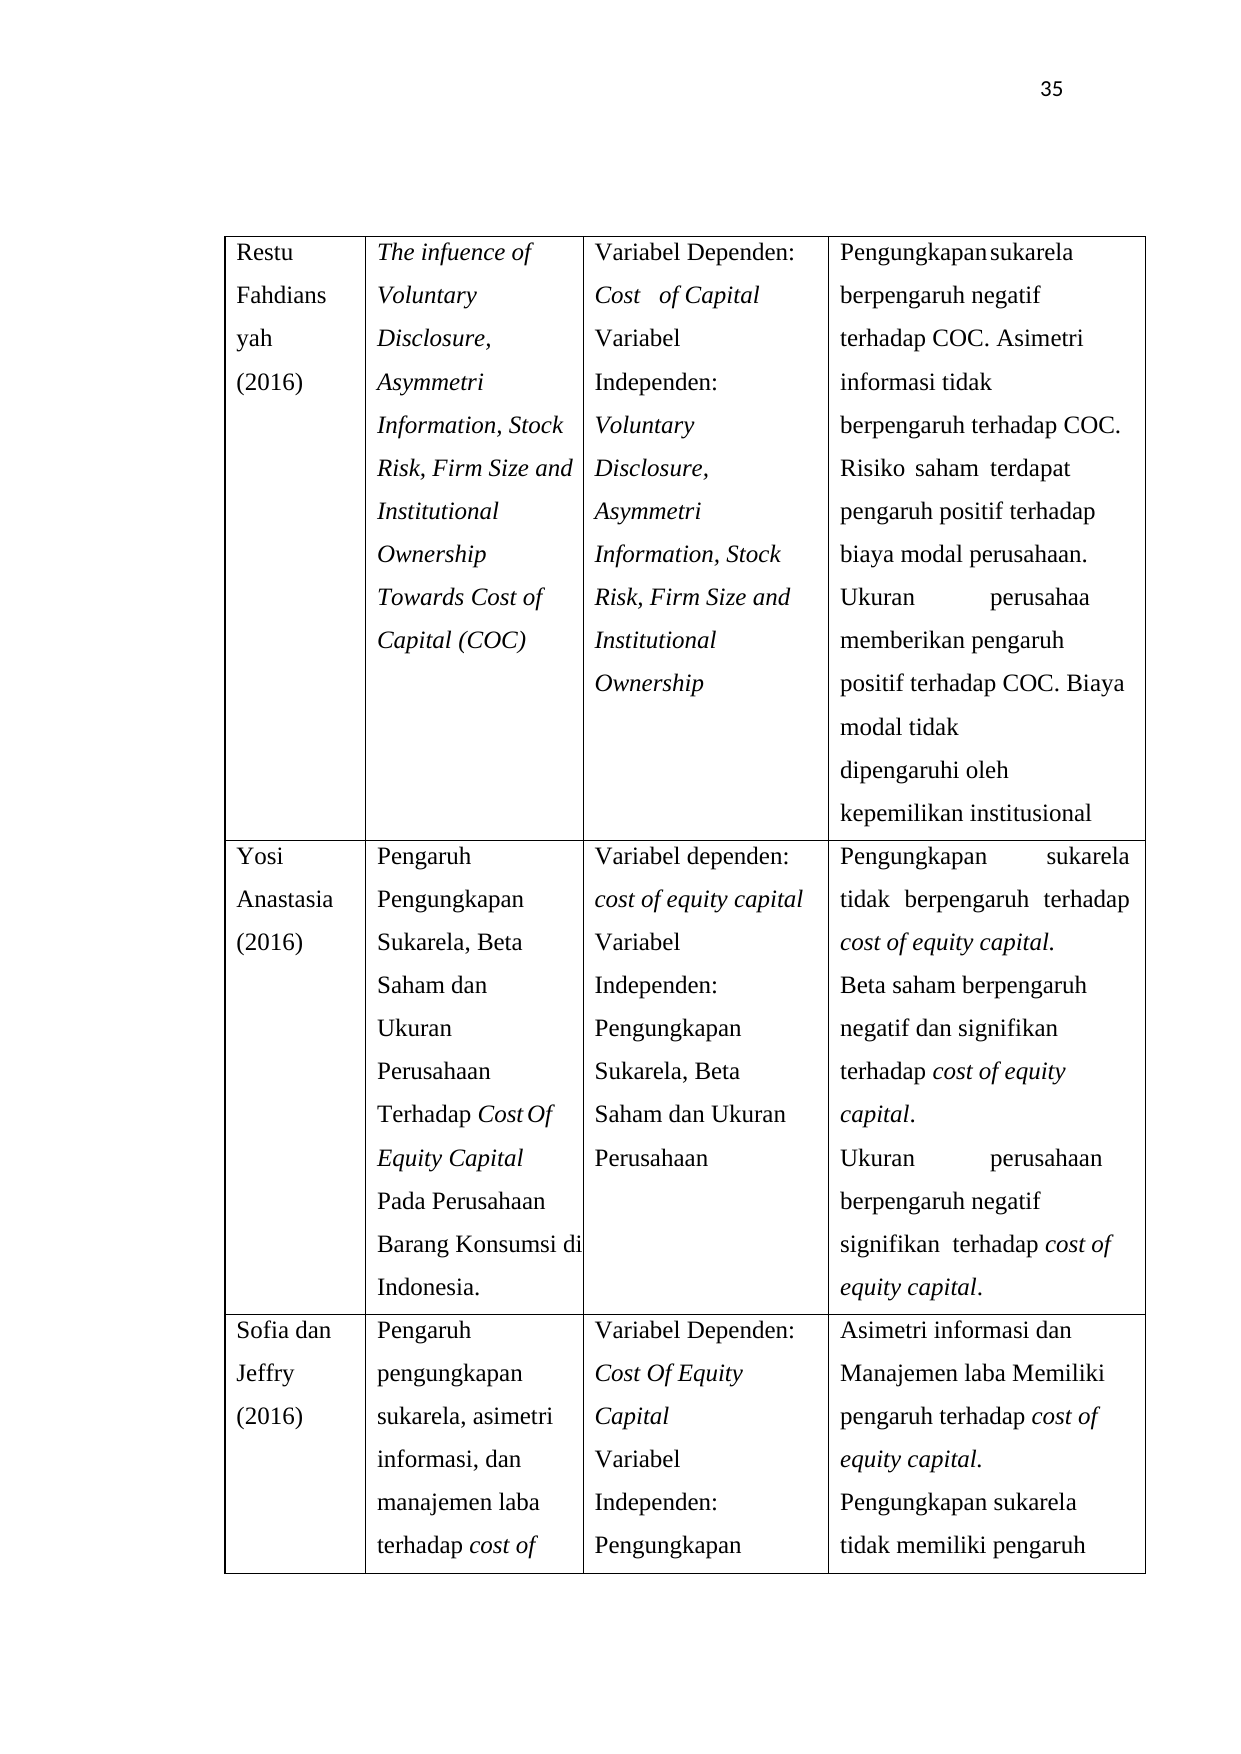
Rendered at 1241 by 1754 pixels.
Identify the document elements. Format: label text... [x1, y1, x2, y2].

table_cell The infuence of Voluntary Disclosure, Asymmetri Information, Stock Risk, Firm Size and Institutional Ownership Towards Cost of Capital (COC) [366, 237, 583, 840]
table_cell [584, 1315, 828, 1572]
table_cell Variabel Dependen: Cost of Capital Variabel Independen: Voluntary Disclosure, Asymmetri Information, Stock Risk, Firm Size and Institutional Ownership [584, 237, 828, 840]
table_cell Pengungkapan sukarela berpengaruh negatif terhadap COC. Asimetri informasi tidak berpengaruh terhadap COC. Risiko saham terdapat pengaruh positif terhadap biaya modal perusahaan. Ukuran perusahaa memberikan pengaruh positif terhadap COC. Biaya modal tidak dipengaruhi oleh kepemilikan institusional [829, 237, 1145, 840]
table_cell Pengungkapan sukarela tidak berpengaruh terhadap cost of equity capital. Beta saham berpengaruh negatif dan signifikan terhadap cost of equity capital. Ukuran perusahaan berpengaruh negatif signifikan terhadap cost of equity capital. [829, 841, 1145, 1314]
table_cell Pengaruh Pengungkapan Sukarela, Beta Saham dan Ukuran Perusahaan Terhadap Cost Of Equity Capital Pada Perusahaan Barang Konsumsi di Indonesia. [366, 841, 583, 1314]
table_cell Yosi Anastasia (2016) [226, 841, 365, 1314]
table_cell Variabel dependen: cost of equity capital Variabel Independen: Pengungkapan Sukarela, Beta Saham dan Ukuran Perusahaan [584, 841, 828, 1314]
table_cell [366, 1315, 583, 1572]
table_cell Restu Fahdiansyah (2016) [226, 237, 365, 840]
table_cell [226, 1315, 365, 1572]
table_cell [829, 1315, 1145, 1572]
